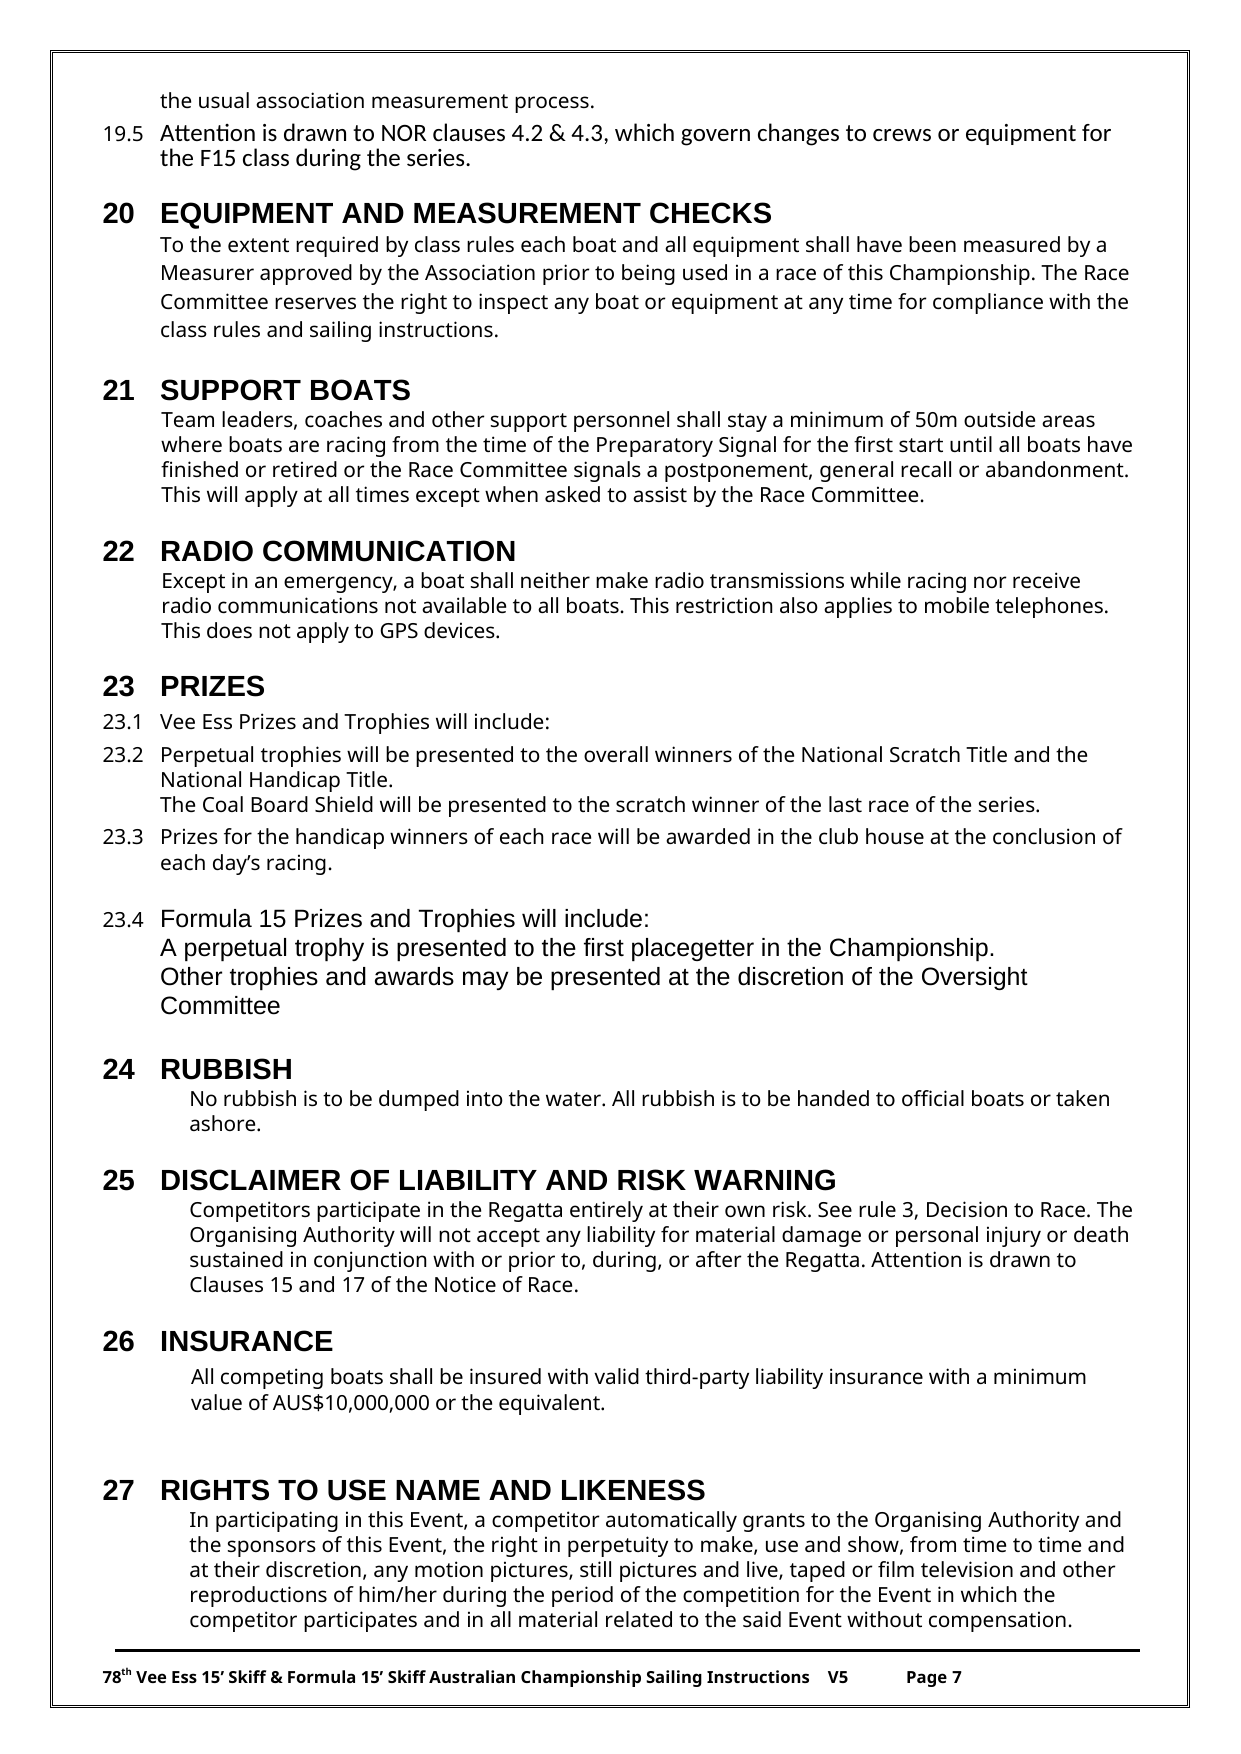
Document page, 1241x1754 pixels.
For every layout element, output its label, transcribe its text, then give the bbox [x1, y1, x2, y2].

text Other trophies and awards may be presented at the discretion of the Oversight Committee [160, 962, 1138, 1020]
text Except in an emergency, a boat shall neither make radio transmissions while racing nor receive radio communications not available to all boats. This restriction also applies to mobile telephones. This does not apply to GPS devices. [161, 568, 1136, 669]
text Competitors participate in the Regatta entirely at their own risk. See rule 3, Decision to Race. The Organising Authority will not accept any liability for material damage or personal injury or death sustained in conjunction with or prior to, during, or after the Regatta. Attention is drawn to Clauses 15 and 17 of the Notice of Race. [189, 1197, 1136, 1298]
list INSURANCE [102, 1324, 1138, 1358]
list Prizes for the handicap winners of each race will be awarded in the club house at the conclusion of each day’s racing. [102, 825, 1136, 875]
list Vee Ess Prizes and Trophies will include: [102, 710, 1136, 735]
list DISCLAIMER OF LIABILITY AND RISK WARNING [102, 1163, 1138, 1196]
list Formula 15 Prizes and Trophies will include: [102, 904, 1138, 933]
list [102, 89, 1136, 114]
list RIGHTS TO USE NAME AND LIKENESS [102, 1473, 1138, 1506]
text In participating in this Event, a competitor automatically grants to the Organising Authority and the sponsors of this Event, the right in perpetuity to make, use and show, from time to time and at their discretion, any motion pictures, still pictures and live, taped or film television and other reproductions of him/her during the period of the competition for the Event in which the competitor participates and in all material related to the said Event without compensation. [189, 1507, 1136, 1633]
text No rubbish is to be dumped into the water. All rubbish is to be handed to official boats or taken ashore. [189, 1086, 1136, 1137]
list Attention is drawn to NOR clauses 4.2 & 4.3, which govern changes to crews or equipment for the F15 class during the series. [102, 121, 1136, 197]
text All competing boats shall be insured with valid third-party liability insurance with a minimum value of AUS$10,000,000 or the equivalent. [191, 1365, 1136, 1440]
list PRIZES [102, 669, 1138, 703]
list EQUIPMENT AND MEASUREMENT CHECKS To the extent required by class rules each boat and all equipment shall have been measured by a Measurer approved by the Association prior to being used in a race of this Championship. The Race Committee reserves the right to inspect any boat or equipment at any time for compliance with the class rules and sailing instructions. [102, 197, 1138, 373]
list RADIO COMMUNICATION [102, 534, 1138, 567]
list RUBBISH [102, 1052, 1138, 1086]
text Team leaders, coaches and other support personnel shall stay a minimum of 50m outside areas where boats are racing from the time of the Preparatory Signal for the first start until all boats have finished or retired or the Race Committee signals a postponement, general recall or abandonment. This will apply at all times except when asked to assist by the Race Committee. [161, 407, 1136, 508]
text A perpetual trophy is presented to the first placegetter in the Championship. [160, 933, 1138, 962]
list Perpetual trophies will be presented to the overall winners of the National Scratch Title and the National Handicap Title. The Coal Board Shield will be presented to the scratch winner of the last race of the series. [102, 742, 1136, 818]
list SUPPORT BOATS [102, 373, 1138, 406]
